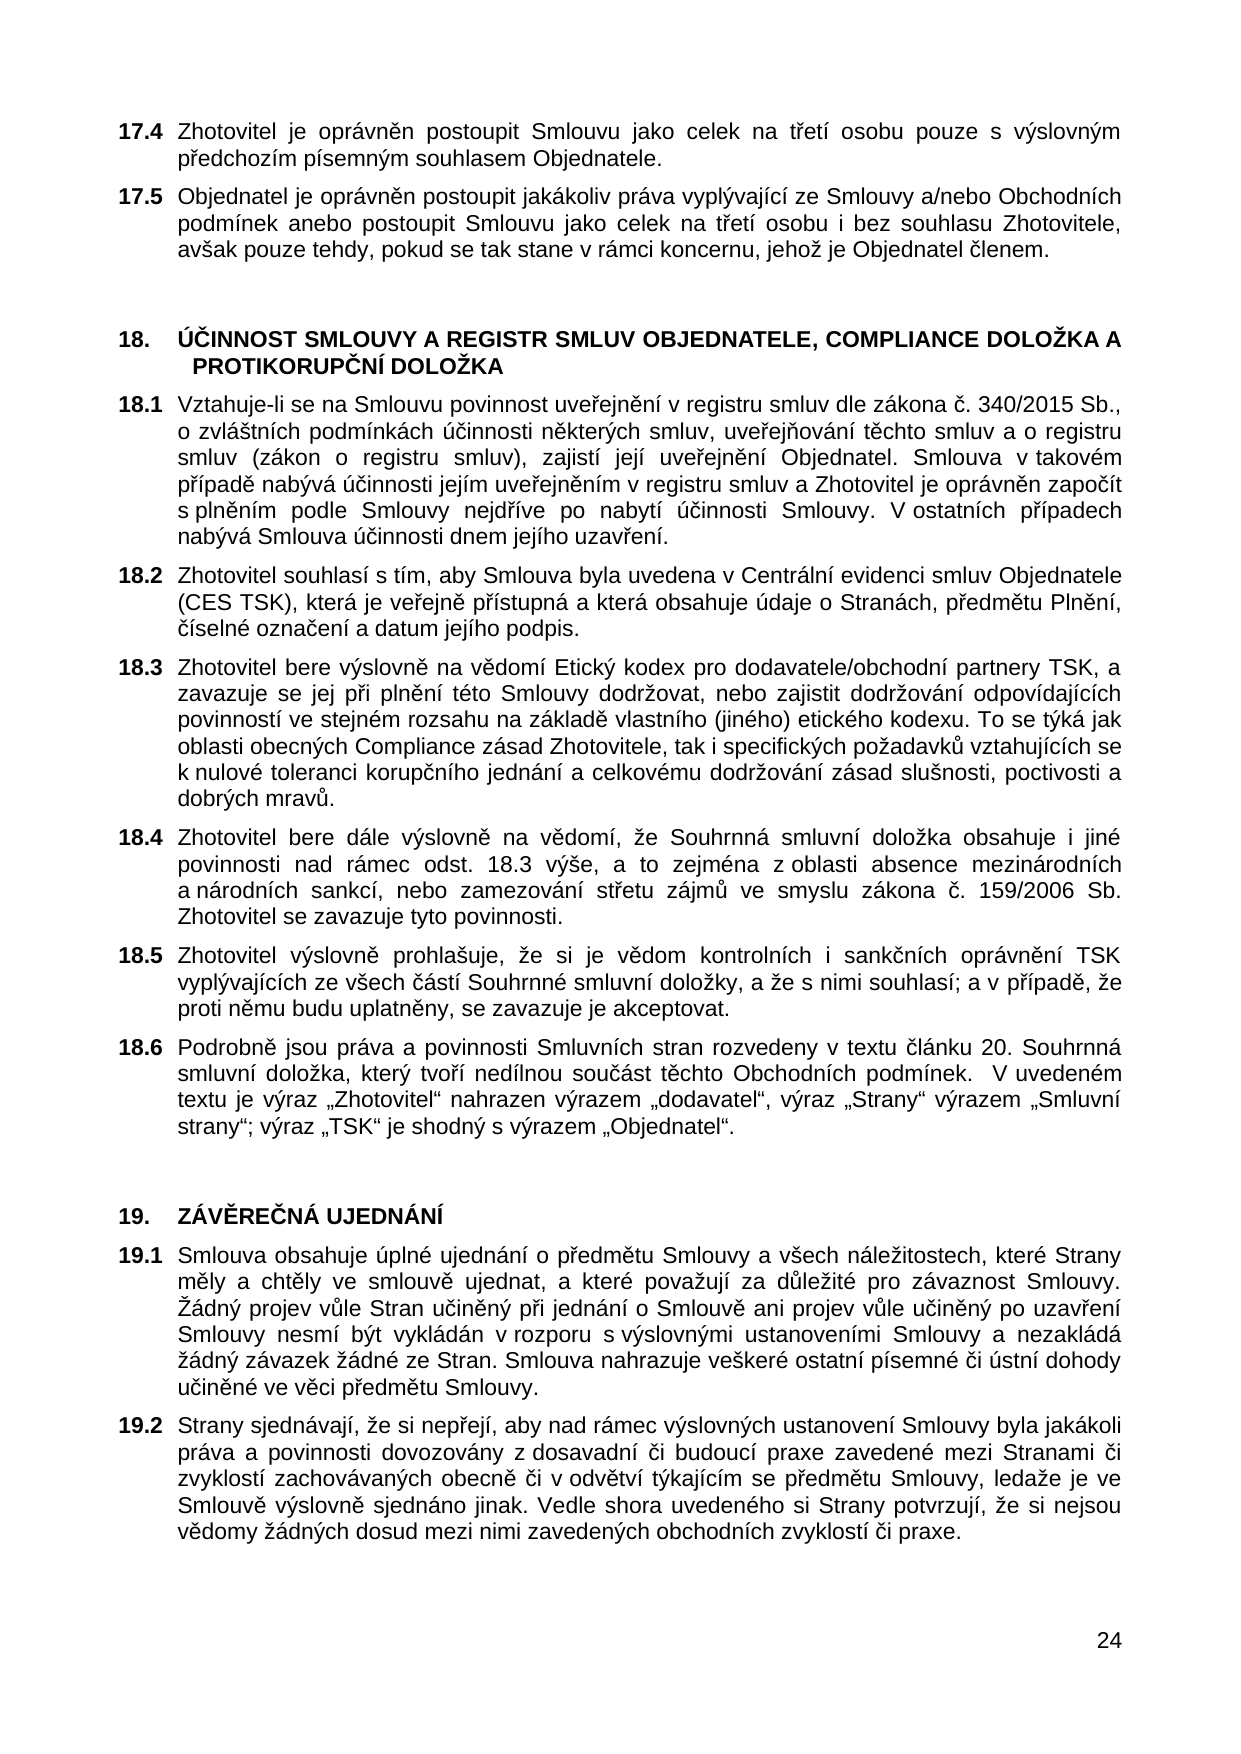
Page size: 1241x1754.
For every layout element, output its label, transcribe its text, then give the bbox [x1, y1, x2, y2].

text Zhotovitel bere výslovně na vědomí Etický kodex pro dodavatele/obchodní partnery TSK, a zavazuje se jej při plnění této Smlouvy dodržovat, nebo zajistit dodržování odpovídajících povinností ve stejném rozsahu na základě vlastního (jiného) etického kodexu. To se týká jak oblasti obecných Compliance zásad Zhotovitele, tak i specifických požadavků vztahujících se k nulové toleranci korupčního jednání a celkovému dodržování zásad slušnosti, poctivosti a dobrých mravů. [118, 654, 1122, 812]
text Strany sjednávají, že si nepřejí, aby nad rámec výslovných ustanovení Smlouvy byla jakákoli práva a povinnosti dovozovány z dosavadní či budoucí praxe zavedené mezi Stranami či zvyklostí zachovávaných obecně či v odvětví týkajícím se předmětu Smlouvy, ledaže je ve Smlouvě výslovně sjednáno jinak. Vedle shora uvedeného si Strany potvrzují, že si nejsou vědomy žádných dosud mezi nimi zavedených obchodních zvyklostí či praxe. [118, 1412, 1122, 1544]
text Vztahuje-li se na Smlouvu povinnost uveřejnění v registru smluv dle zákona č. 340/2015 Sb., o zvláštních podmínkách účinnosti některých smluv, uveřejňování těchto smluv a o registru smluv (zákon o registru smluv), zajistí její uveřejnění Objednatel. Smlouva v takovém případě nabývá účinnosti jejím uveřejněním v registru smluv a Zhotovitel je oprávněn započít s plněním podle Smlouvy nejdříve po nabytí účinnosti Smlouvy. V ostatních případech nabývá Smlouva účinnosti dnem jejího uzavření. [118, 391, 1122, 549]
text Zhotovitel výslovně prohlašuje, že si je vědom kontrolních i sankčních oprávnění TSK vyplývajících ze všech částí Souhrnné smluvní doložky, a že s nimi souhlasí; a v případě, že proti němu budu uplatněny, se zavazuje je akceptovat. [118, 942, 1122, 1021]
text Zhotovitel souhlasí s tím, aby Smlouva byla uvedena v Centrální evidenci smluv Objednatele (CES TSK), která je veřejně přístupná a která obsahuje údaje o Stranách, předmětu Plnění, číselné označení a datum jejího podpis. [118, 562, 1122, 641]
text Zhotovitel je oprávněn postoupit Smlouvu jako celek na třetí osobu pouze s výslovným předchozím písemným souhlasem Objednatele. [118, 118, 1122, 171]
text Smlouva obsahuje úplné ujednání o předmětu Smlouvy a všech náležitostech, které Strany měly a chtěly ve smlouvě ujednat, a které považují za důležité pro závaznost Smlouvy. Žádný projev vůle Stran učiněný při jednání o Smlouvě ani projev vůle učiněný po uzavření Smlouvy nesmí být vykládán v rozporu s výslovnými ustanoveními Smlouvy a nezakládá žádný závazek žádné ze Stran. Smlouva nahrazuje veškeré ostatní písemné či ústní dohody učiněné ve věci předmětu Smlouvy. [118, 1242, 1122, 1400]
text Podrobně jsou práva a povinnosti Smluvních stran rozvedeny v textu článku 20. Souhrnná smluvní doložka, který tvoří nedílnou součást těchto Obchodních podmínek. V uvedeném textu je výraz „Zhotovitel“ nahrazen výrazem „dodavatel“, výraz „Strany“ výrazem „Smluvní strany“; výraz „TSK“ je shodný s výrazem „Objednatel“. [118, 1034, 1122, 1139]
text Zhotovitel bere dále výslovně na vědomí, že Souhrnná smluvní doložka obsahuje i jiné povinnosti nad rámec odst. 18.3 výše, a to zejména z oblasti absence mezinárodních a národních sankcí, nebo zamezování střetu zájmů ve smyslu zákona č. 159/2006 Sb. Zhotovitel se zavazuje tyto povinnosti. [118, 824, 1122, 930]
subtitle Účinnost Smlouvy a registr smluv Objednatele, COMPLIANCE DOLOŽKA a PROTIKORUPČNÍ DOLOŽKA [118, 326, 1122, 379]
subtitle Závěrečná ujednání [118, 1203, 1122, 1229]
text Objednatel je oprávněn postoupit jakákoliv práva vyplývající ze Smlouvy a/nebo Obchodních podmínek anebo postoupit Smlouvu jako celek na třetí osobu i bez souhlasu Zhotovitele, avšak pouze tehdy, pokud se tak stane v rámci koncernu, jehož je Objednatel členem. [118, 183, 1122, 262]
